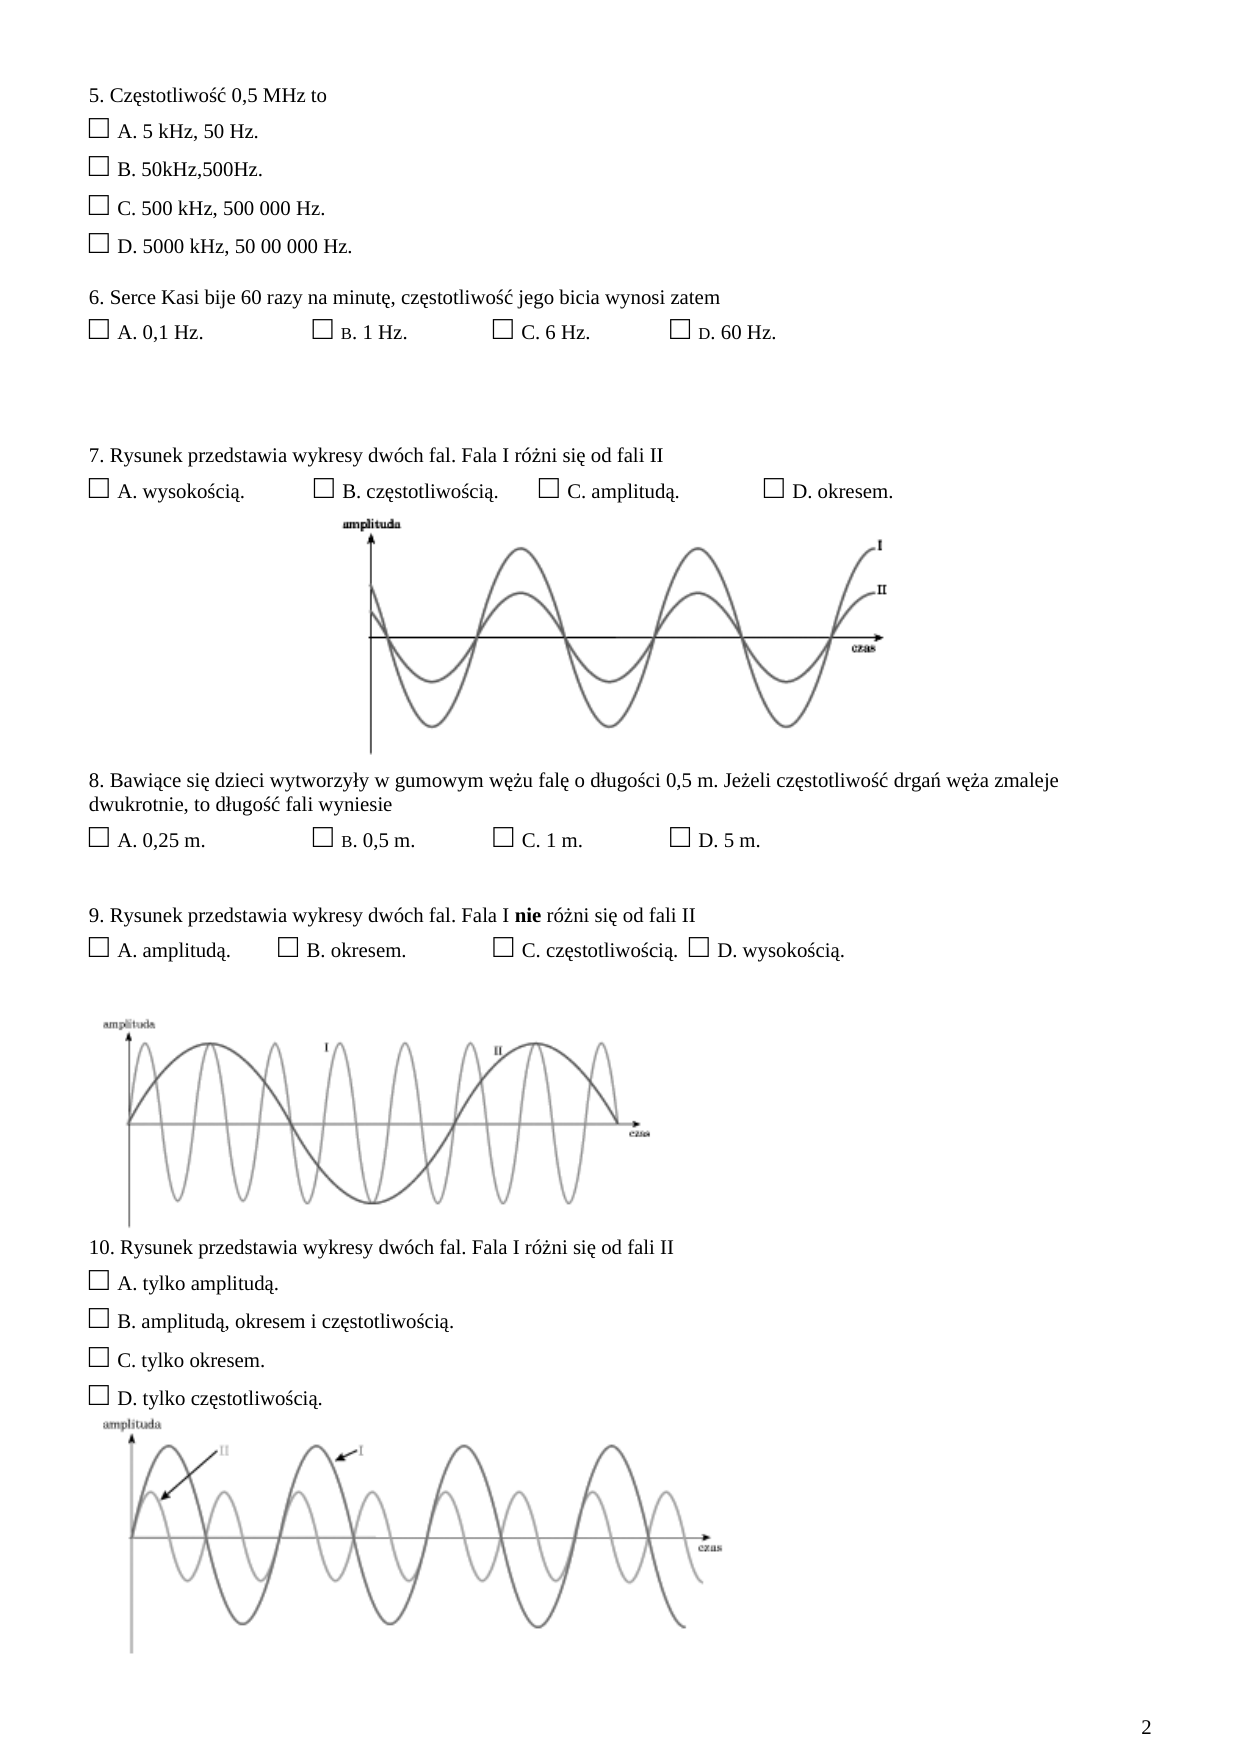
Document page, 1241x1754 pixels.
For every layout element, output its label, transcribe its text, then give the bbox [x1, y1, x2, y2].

text 7. Rysunek przedstawia wykresy dwóch fal. Fala I różni się od fali II □ A. wysokością. □ B. częstotliwością. □ C. amplitudą. □ D. okresem. [89, 443, 1152, 506]
text □ B. 50kHz,500Hz. [89, 146, 1152, 184]
text □ D. 5000 kHz, 50 00 000 Hz. [89, 222, 1152, 261]
picture [88, 1013, 661, 1236]
text 8. Bawiące się dzieci wytworzyły w gumowym wężu falę o długości 0,5 m. Jeżeli częstotliwość drgań węża zmaleje dwukrotnie, to długość fali wyniesie [89, 768, 1152, 816]
text □ B. amplitudą, okresem i częstotliwością. [89, 1297, 1152, 1336]
text □ D. tylko częstotliwością. [89, 1374, 1152, 1412]
text □ A. tylko amplitudą. [89, 1259, 1152, 1297]
text 10. Rysunek przedstawia wykresy dwóch fal. Fala I różni się od fali II [89, 1235, 1152, 1259]
picture [336, 505, 904, 769]
text □ C. 500 kHz, 500 000 Hz. [89, 184, 1152, 222]
text 9. Rysunek przedstawia wykresy dwóch fal. Fala I nie różni się od fali II □ A. amplitudą. □ B. okresem. □ C. częstotliwością. □ D. wysokością. [89, 903, 1152, 965]
text 5. Częstotliwość 0,5 MHz to [89, 83, 1152, 107]
text □ A. 5 kHz, 50 Hz. [89, 107, 1152, 146]
text □ C. tylko okresem. [89, 1336, 1152, 1374]
text 6. Serce Kasi bije 60 razy na minutę, częstotliwość jego bicia wynosi zatem □ A. 0,1 Hz. □ b. 1 Hz. □ C. 6 Hz. □ d. 60 Hz. [89, 284, 1152, 347]
picture [88, 1412, 741, 1660]
text □ A. 0,25 m. □ b. 0,5 m. □ C. 1 m. □ D. 5 m. [89, 816, 1152, 854]
